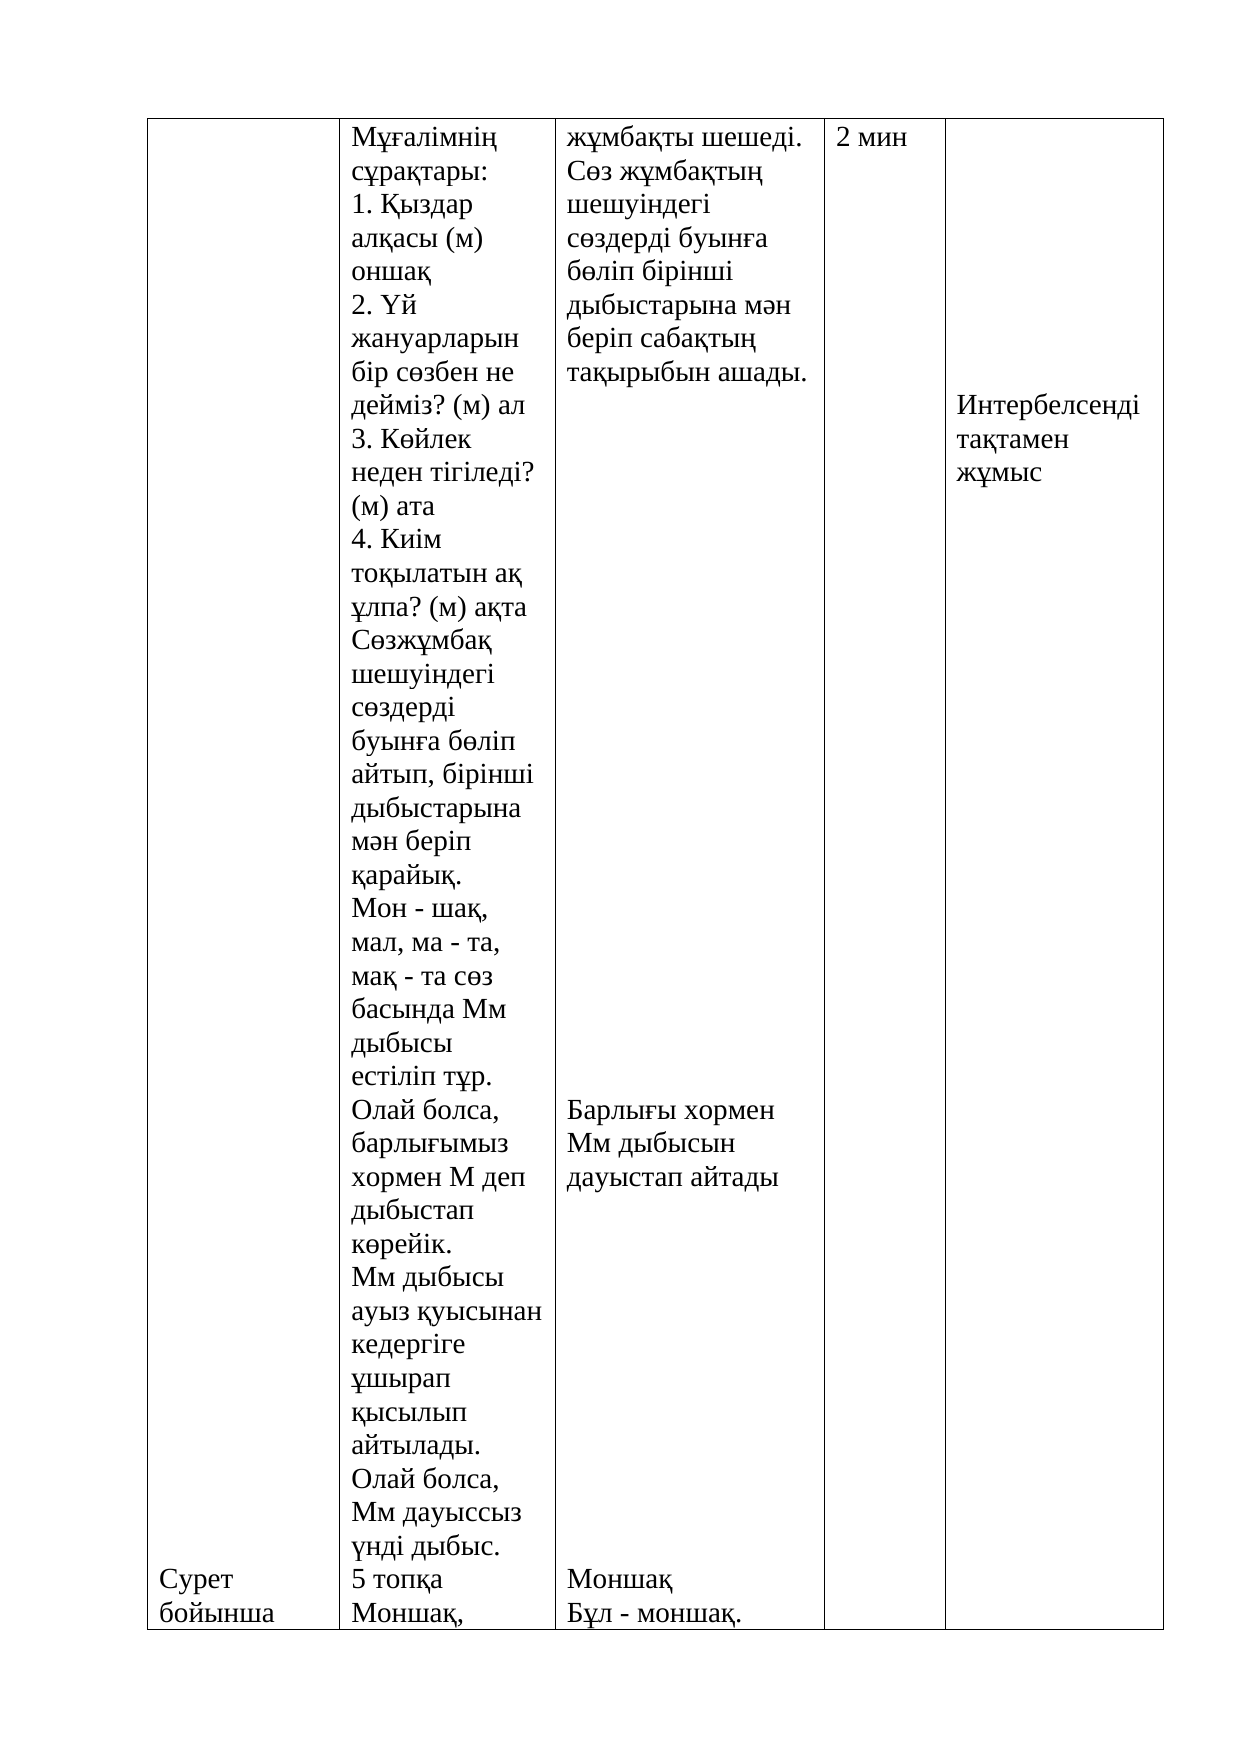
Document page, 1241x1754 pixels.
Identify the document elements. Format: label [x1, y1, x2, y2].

table_cell [825, 119, 945, 1628]
table_cell [148, 119, 339, 1628]
table_cell [946, 119, 1163, 1628]
table_cell [556, 119, 824, 1628]
table_cell [340, 119, 555, 1628]
